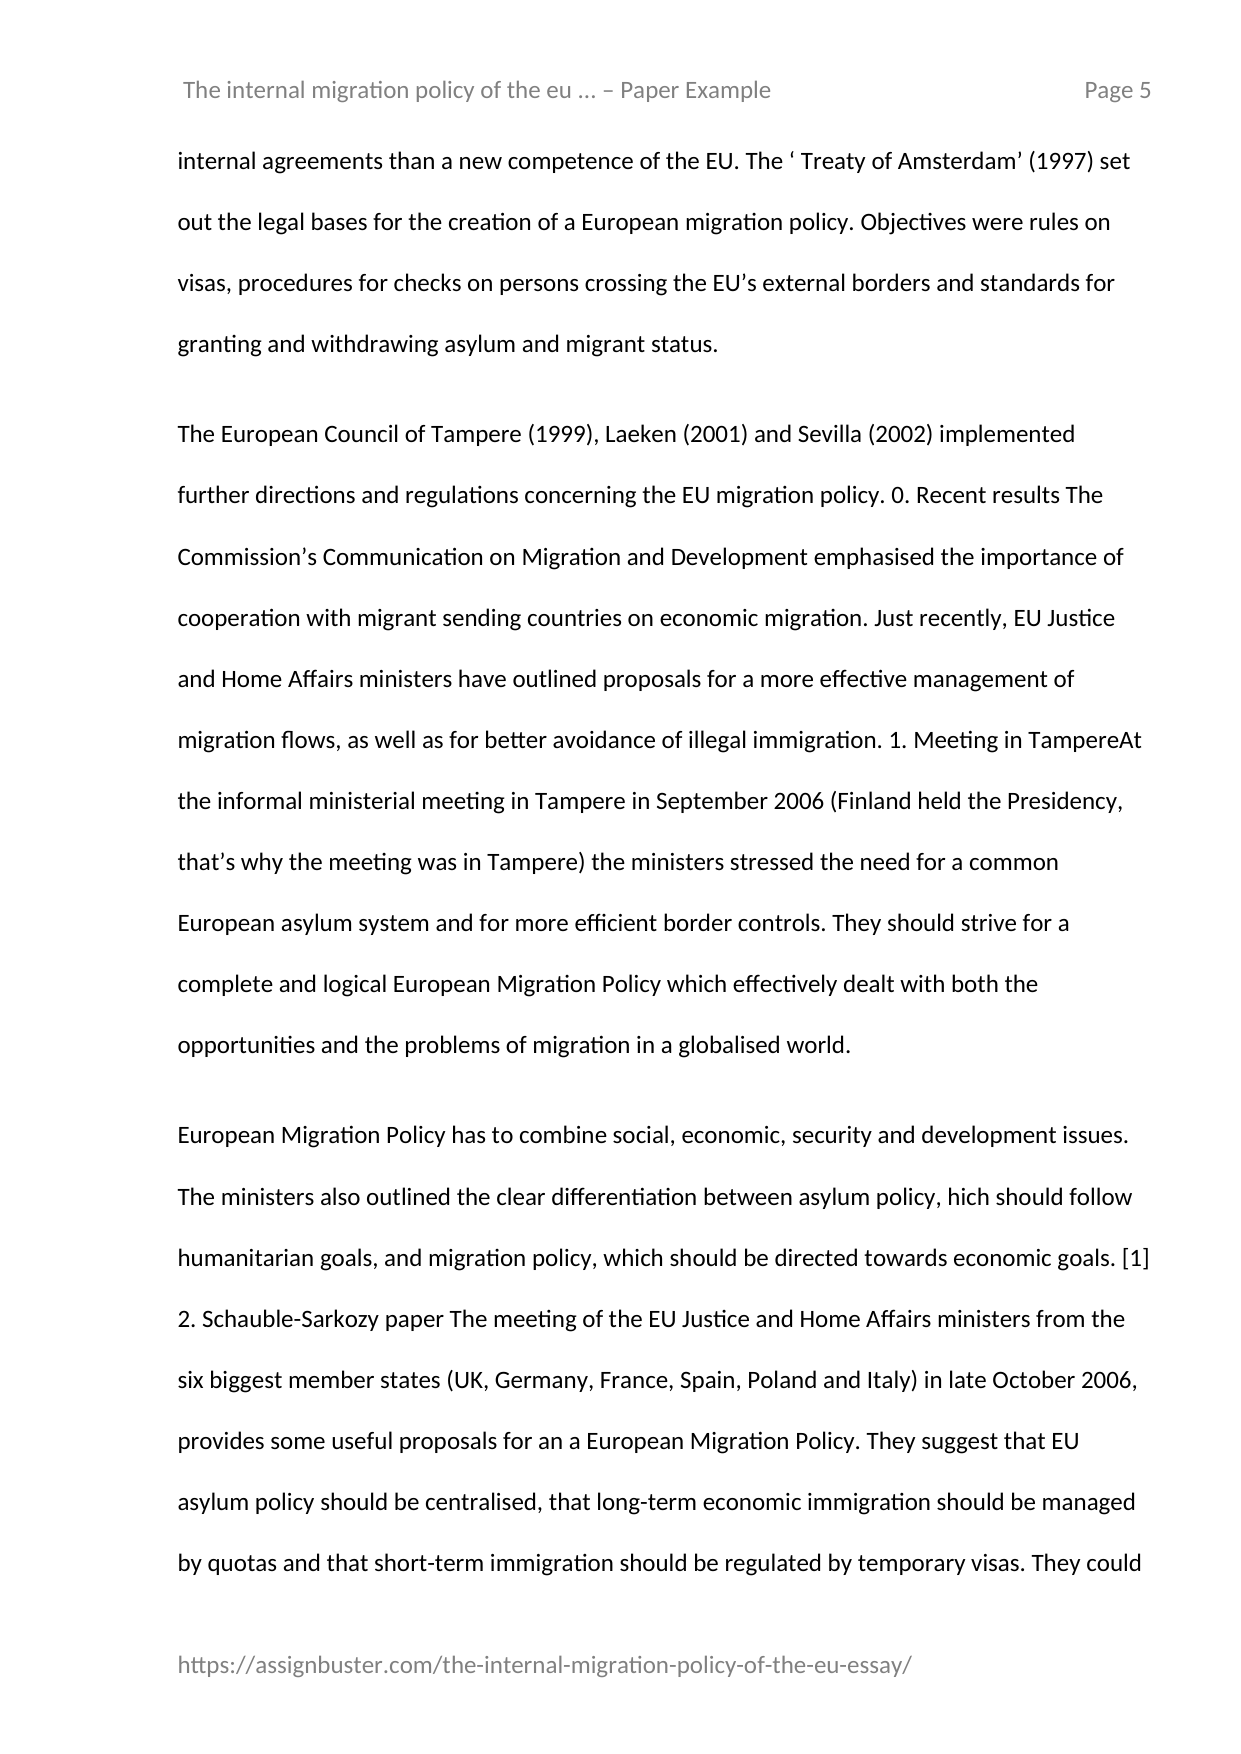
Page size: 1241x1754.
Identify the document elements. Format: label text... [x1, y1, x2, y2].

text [177, 145, 1152, 359]
text The European Council of Tampere (1999), Laeken (2001) and Sevilla (2002) implemented further directions and regulations concerning the EU migration policy. 0. Recent results The Commission’s Communication on Migration and Development emphasised the importance of cooperation with migrant sending countries on economic migration. Just recently, EU Justice and Home Affairs ministers have outlined proposals for a more effective management of migration flows, as well as for better avoidance of illegal immigration. 1. Meeting in TampereAt the informal ministerial meeting in Tampere in September 2006 (Finland held the Presidency, that’s why the meeting was in Tampere) the ministers stressed the need for a common European asylum system and for more efficient border controls. They should strive for a complete and logical European Migration Policy which effectively dealt with both the opportunities and the problems of migration in a globalised world. [177, 419, 1152, 1059]
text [177, 1119, 1152, 1577]
